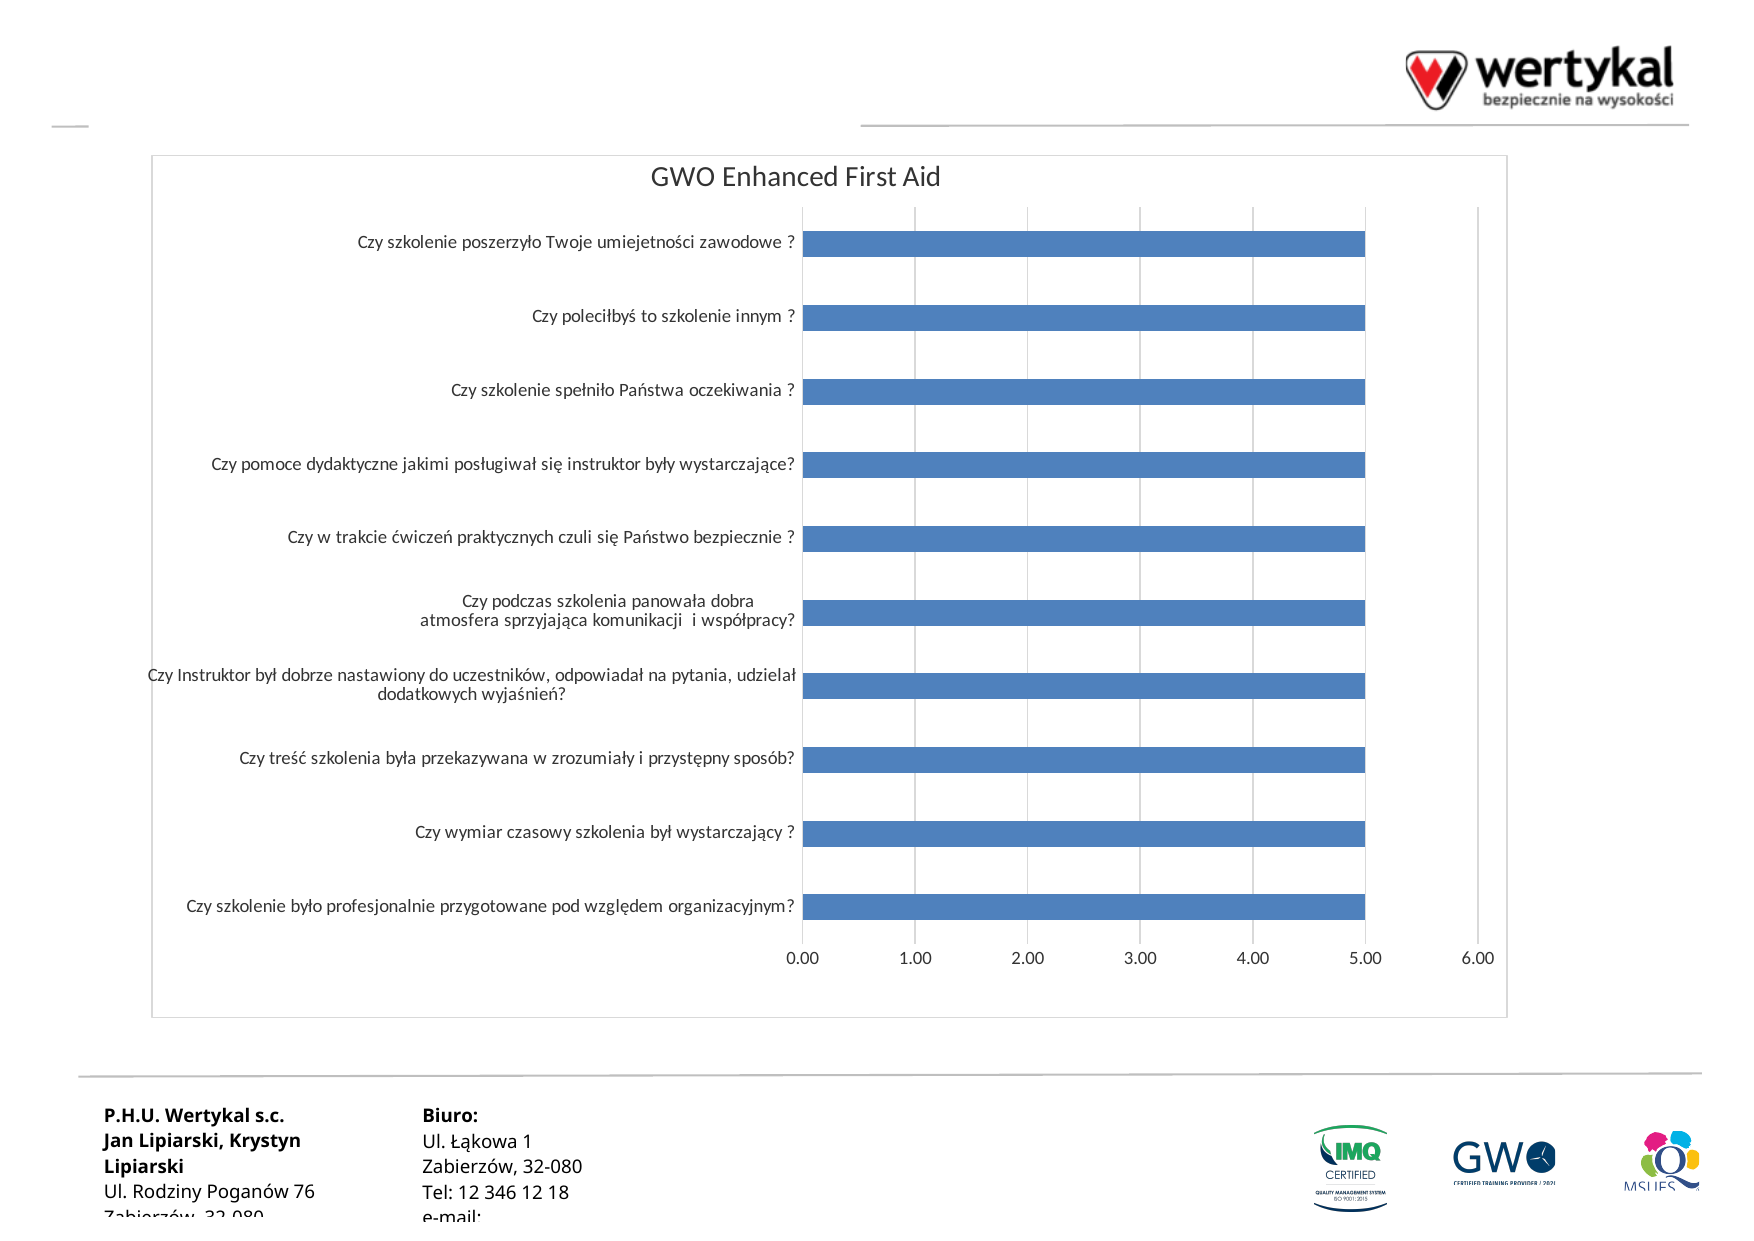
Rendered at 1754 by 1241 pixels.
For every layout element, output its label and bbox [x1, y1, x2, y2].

picture [1314, 1125, 1387, 1212]
picture [1624, 1131, 1700, 1191]
picture [1405, 45, 1674, 114]
picture [1452, 1141, 1555, 1185]
